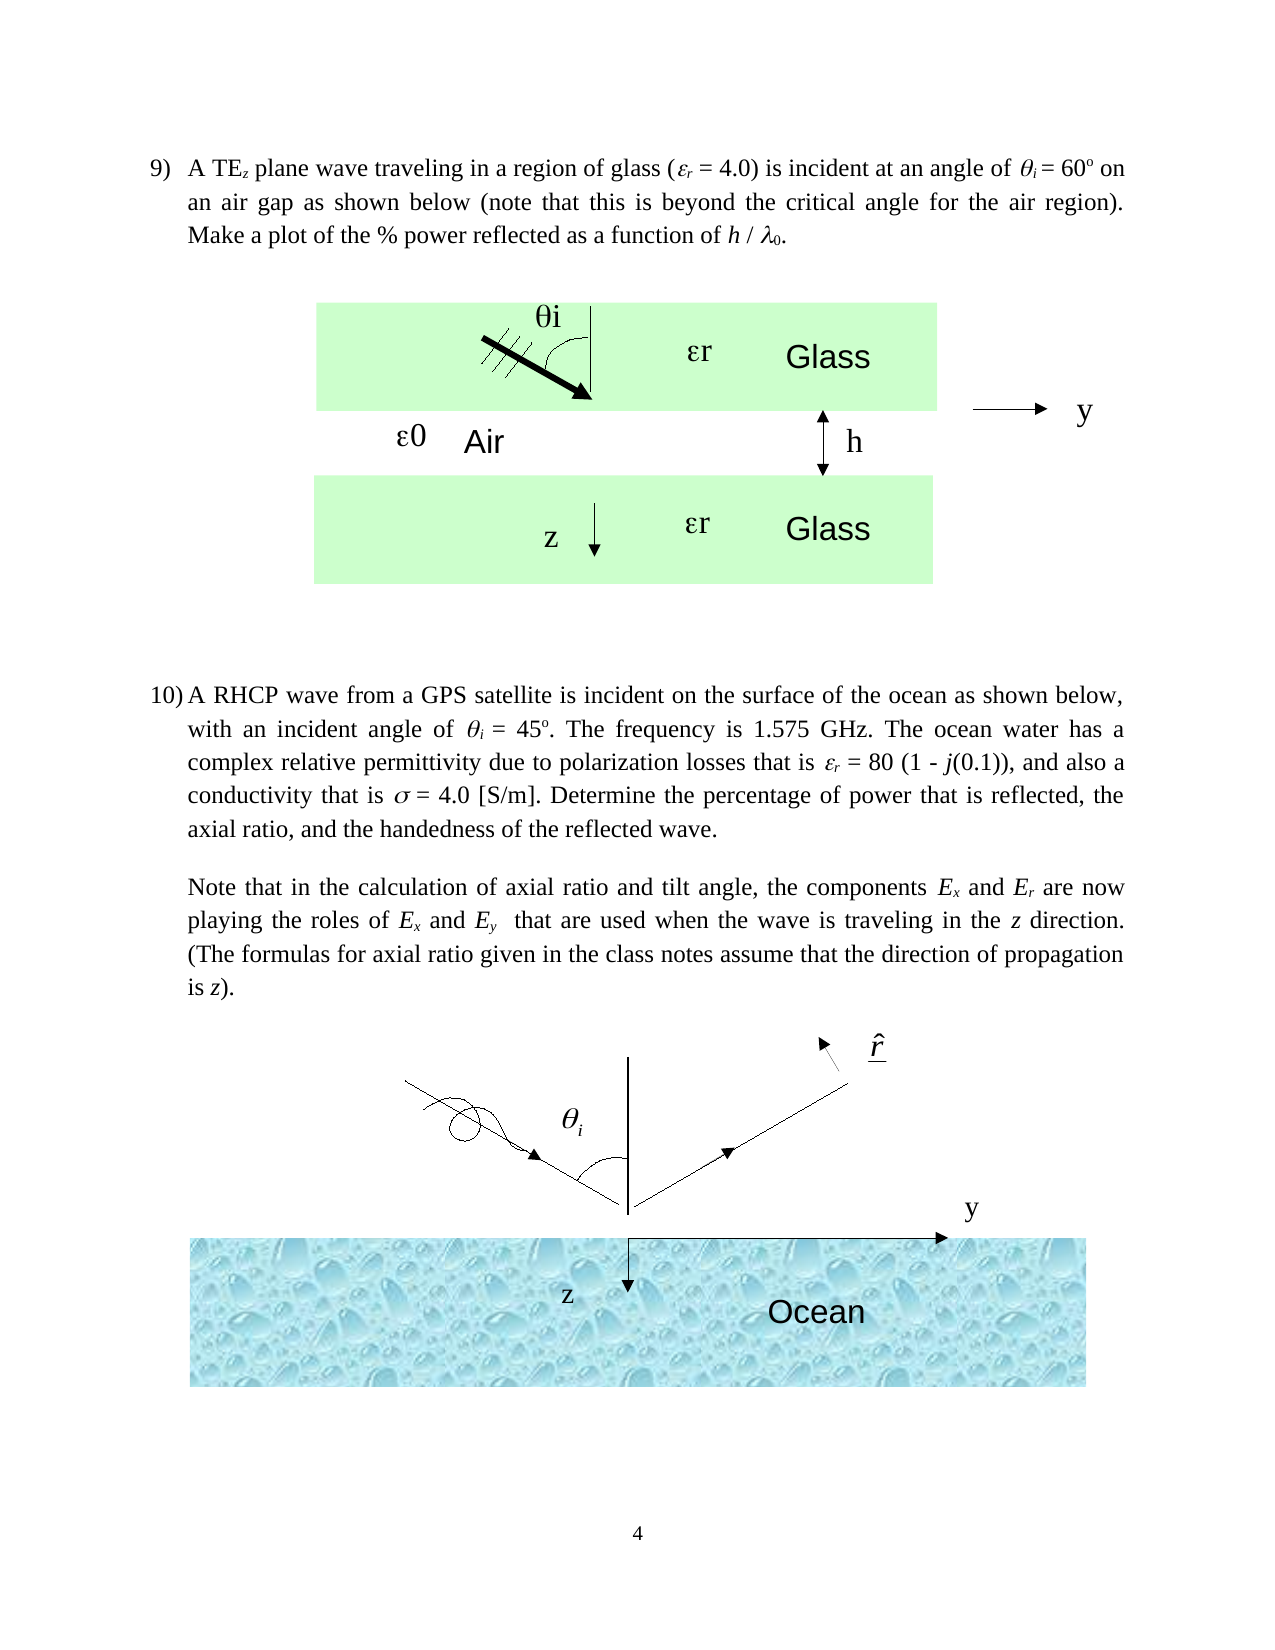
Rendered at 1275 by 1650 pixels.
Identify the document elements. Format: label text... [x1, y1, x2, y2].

picture [189, 1238, 1087, 1387]
list A RHCP wave from a GPS satellite is incident on the surface of the ocean as shown below, with an incident angle of i = 45o. The frequency is 1.575 GHz. The ocean water has a complex relative permittivity due to polarization losses that is r = 80 (1 - j(0.1)), and also a conductivity that is = 4.0 [S/m]. Determine the percentage of power that is reflected, the axial ratio, and the handedness of the reflected wave. [150, 677, 1125, 844]
text Note that in the calculation of axial ratio and tilt angle, the components Ex and Er are now playing the roles of Ex and Ey that are used when the wave is traveling in the z direction. (The formulas for axial ratio given in the class notes assume that the direction of propagation is z). [187, 869, 1125, 1002]
list A TEz plane wave traveling in a region of glass (r = 4.0) is incident at an angle of i = 60o on an air gap as shown below (note that this is beyond the critical angle for the air region). Make a plot of the % power reflected as a function of h / 0. [150, 150, 1125, 250]
